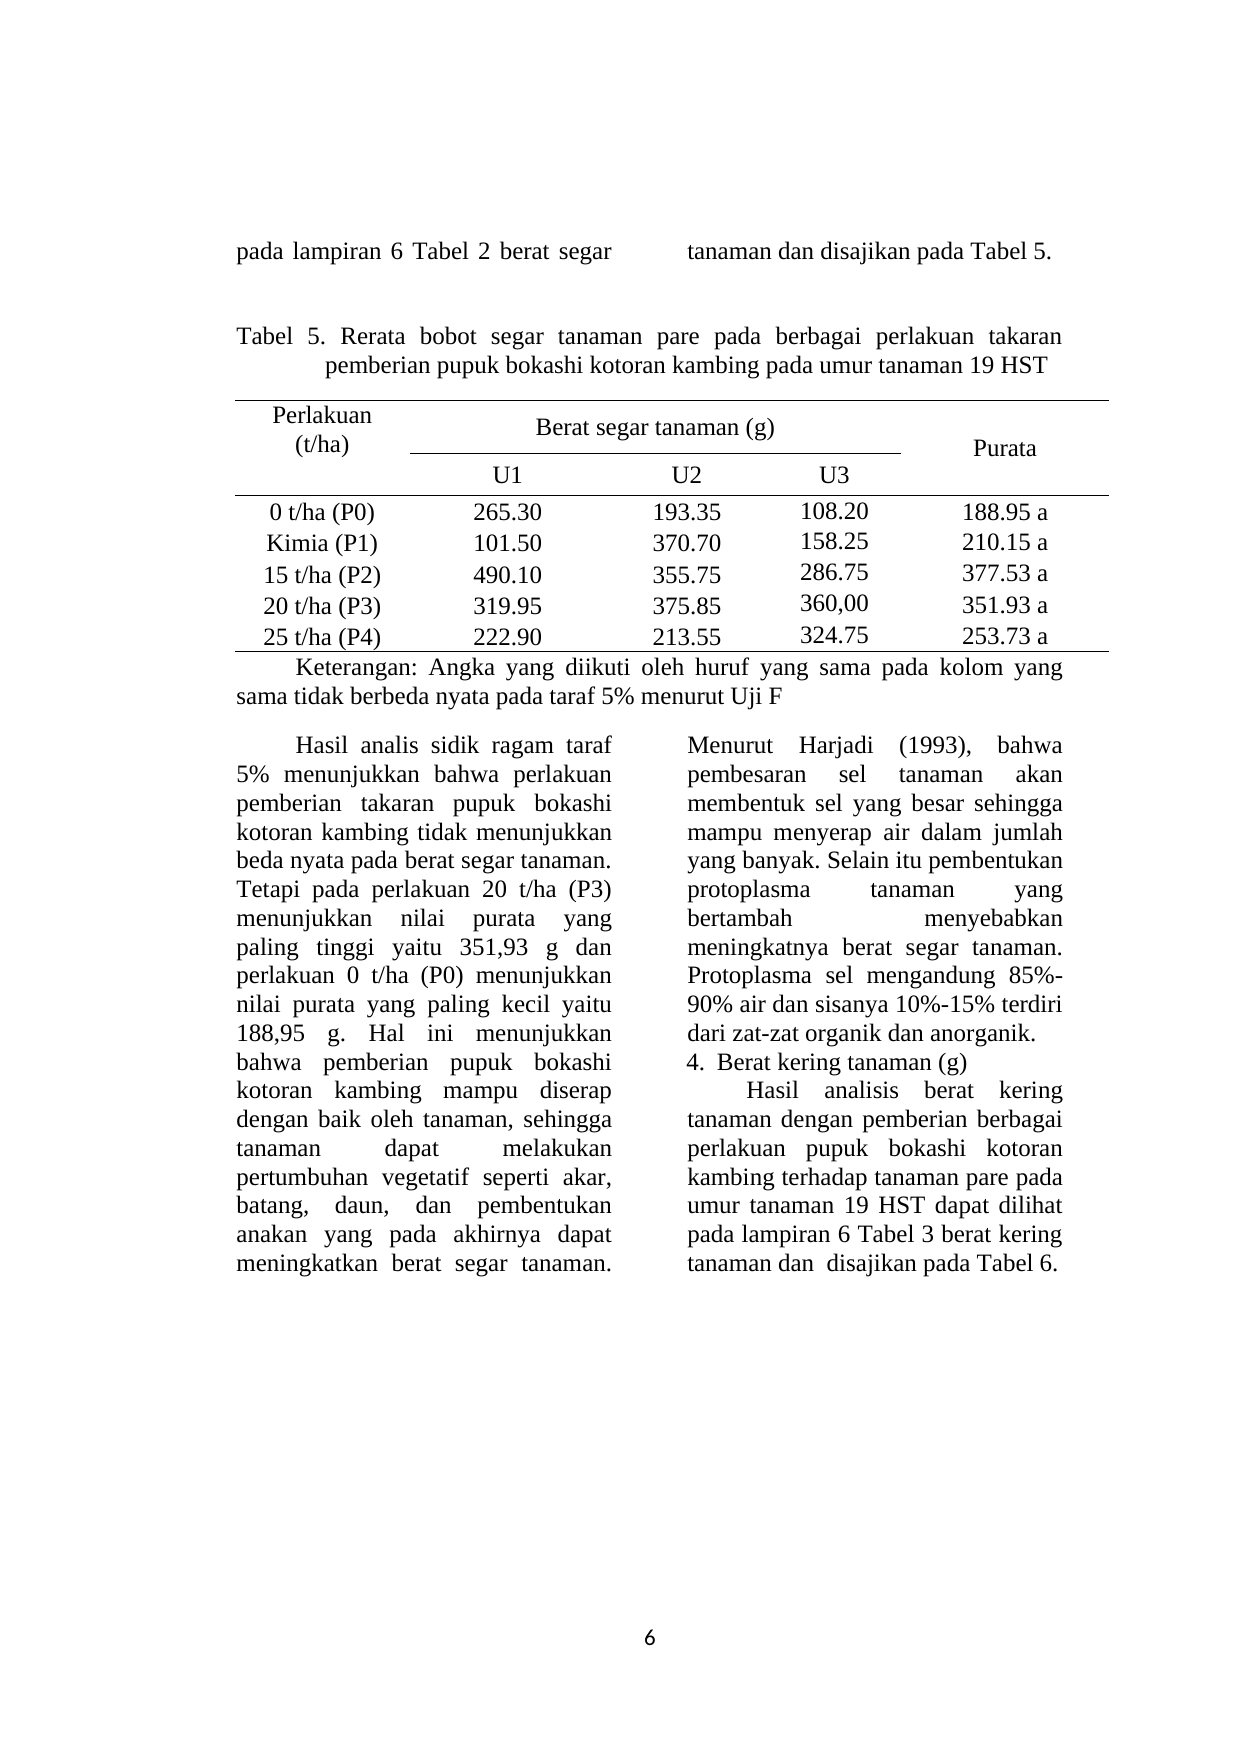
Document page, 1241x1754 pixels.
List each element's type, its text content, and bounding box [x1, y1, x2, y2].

table_cell 25 t/ha (P4) [235, 620, 409, 651]
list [687, 236, 1063, 265]
table_header Berat segar tanaman (g) [410, 401, 901, 453]
table_cell 15 t/ha (P2) [235, 557, 409, 588]
table_cell U3 [768, 454, 901, 495]
table_cell 253.73 a [901, 620, 1109, 651]
table_cell 222.90 [410, 620, 605, 651]
table_header Purata [901, 401, 1109, 495]
table_cell 210.15 a [901, 526, 1109, 557]
table_cell 351.93 a [901, 589, 1109, 620]
table_cell 108.20 [768, 496, 901, 526]
table_cell U2 [605, 454, 768, 495]
table_header Perlakuan (t/ha) [235, 401, 409, 495]
list Tabel 5. Rerata bobot segar tanaman pare pada berbagai perlakuan takaran pemberian pupuk bokashi kotoran kambing pada umur tanaman 19 HST [236, 321, 1063, 379]
table_cell 20 t/ha (P3) [235, 589, 409, 620]
table_cell U1 [410, 454, 605, 495]
list Hasil analisis berat kering tanaman dengan pemberian berbagai perlakuan pupuk bokashi kotoran kambing terhadap tanaman pare pada umur tanaman 19 HST dapat dilihat pada lampiran 6 Tabel 3 berat kering tanaman dan disajikan pada Tabel 6. [687, 1075, 1063, 1277]
table_cell 360,00 [768, 589, 901, 620]
table_cell 213.55 [605, 620, 768, 651]
table_cell 265.30 [410, 496, 605, 526]
table_cell 490.10 [410, 557, 605, 588]
list Hasil analis sidik ragam taraf 5% menunjukkan bahwa perlakuan pemberian takaran pupuk bokashi kotoran kambing tidak menunjukkan beda nyata pada berat segar tanaman. Tetapi pada perlakuan 20 t/ha (P3) menunjukkan nilai purata yang paling tinggi yaitu 351,93 g dan perlakuan 0 t/ha (P0) menunjukkan nilai purata yang paling kecil yaitu 188,95 g. Hal ini menunjukkan bahwa pemberian pupuk bokashi kotoran kambing mampu diserap dengan baik oleh tanaman, sehingga tanaman dapat melakukan pertumbuhan vegetatif seperti akar, batang, daun, dan pembentukan anakan yang pada akhirnya dapat meningkatkan berat segar tanaman. Menurut Harjadi (1993), bahwa pembesaran sel tanaman akan membentuk sel yang besar sehingga mampu menyerap air dalam jumlah yang banyak. Selain itu pembentukan protoplasma tanaman yang bertambah menyebabkan meningkatnya berat segar tanaman. Protoplasma sel mengandung 85%-90% air dan sisanya 10%-15% terdiri dari zat-zat organik dan anorganik. [687, 730, 1063, 1047]
table_cell 375.85 [605, 589, 768, 620]
table_cell Kimia (P1) [235, 526, 409, 557]
table_cell 188.95 a [901, 496, 1109, 526]
list Hasil analis sidik ragam taraf 5% menunjukkan bahwa perlakuan pemberian takaran pupuk bokashi kotoran kambing tidak menunjukkan beda nyata pada berat segar tanaman. Tetapi pada perlakuan 20 t/ha (P3) menunjukkan nilai purata yang paling tinggi yaitu 351,93 g dan perlakuan 0 t/ha (P0) menunjukkan nilai purata yang paling kecil yaitu 188,95 g. Hal ini menunjukkan bahwa pemberian pupuk bokashi kotoran kambing mampu diserap dengan baik oleh tanaman, sehingga tanaman dapat melakukan pertumbuhan vegetatif seperti akar, batang, daun, dan pembentukan anakan yang pada akhirnya dapat meningkatkan berat segar tanaman. Menurut Harjadi (1993), bahwa pembesaran sel tanaman akan membentuk sel yang besar sehingga mampu menyerap air dalam jumlah yang banyak. Selain itu pembentukan protoplasma tanaman yang bertambah menyebabkan meningkatnya berat segar tanaman. Protoplasma sel mengandung 85%-90% air dan sisanya 10%-15% terdiri dari zat-zat organik dan anorganik. [236, 730, 612, 1277]
table_cell 319.95 [410, 589, 605, 620]
table_cell 377.53 a [901, 557, 1109, 588]
table_cell 324.75 [768, 620, 901, 651]
table_cell 286.75 [768, 557, 901, 588]
list Berat kering tanaman (g) [686, 1047, 1063, 1075]
table_cell 193.35 [605, 496, 768, 526]
list Keterangan: Angka yang diikuti oleh huruf yang sama pada kolom yang sama tidak berbeda nyata pada taraf 5% menurut Uji F [236, 652, 1063, 709]
table_cell 370.70 [605, 526, 768, 557]
table_cell 355.75 [605, 557, 768, 588]
table_cell 0 t/ha (P0) [235, 496, 409, 526]
table_cell 158.25 [768, 526, 901, 557]
table_cell 101.50 [410, 526, 605, 557]
